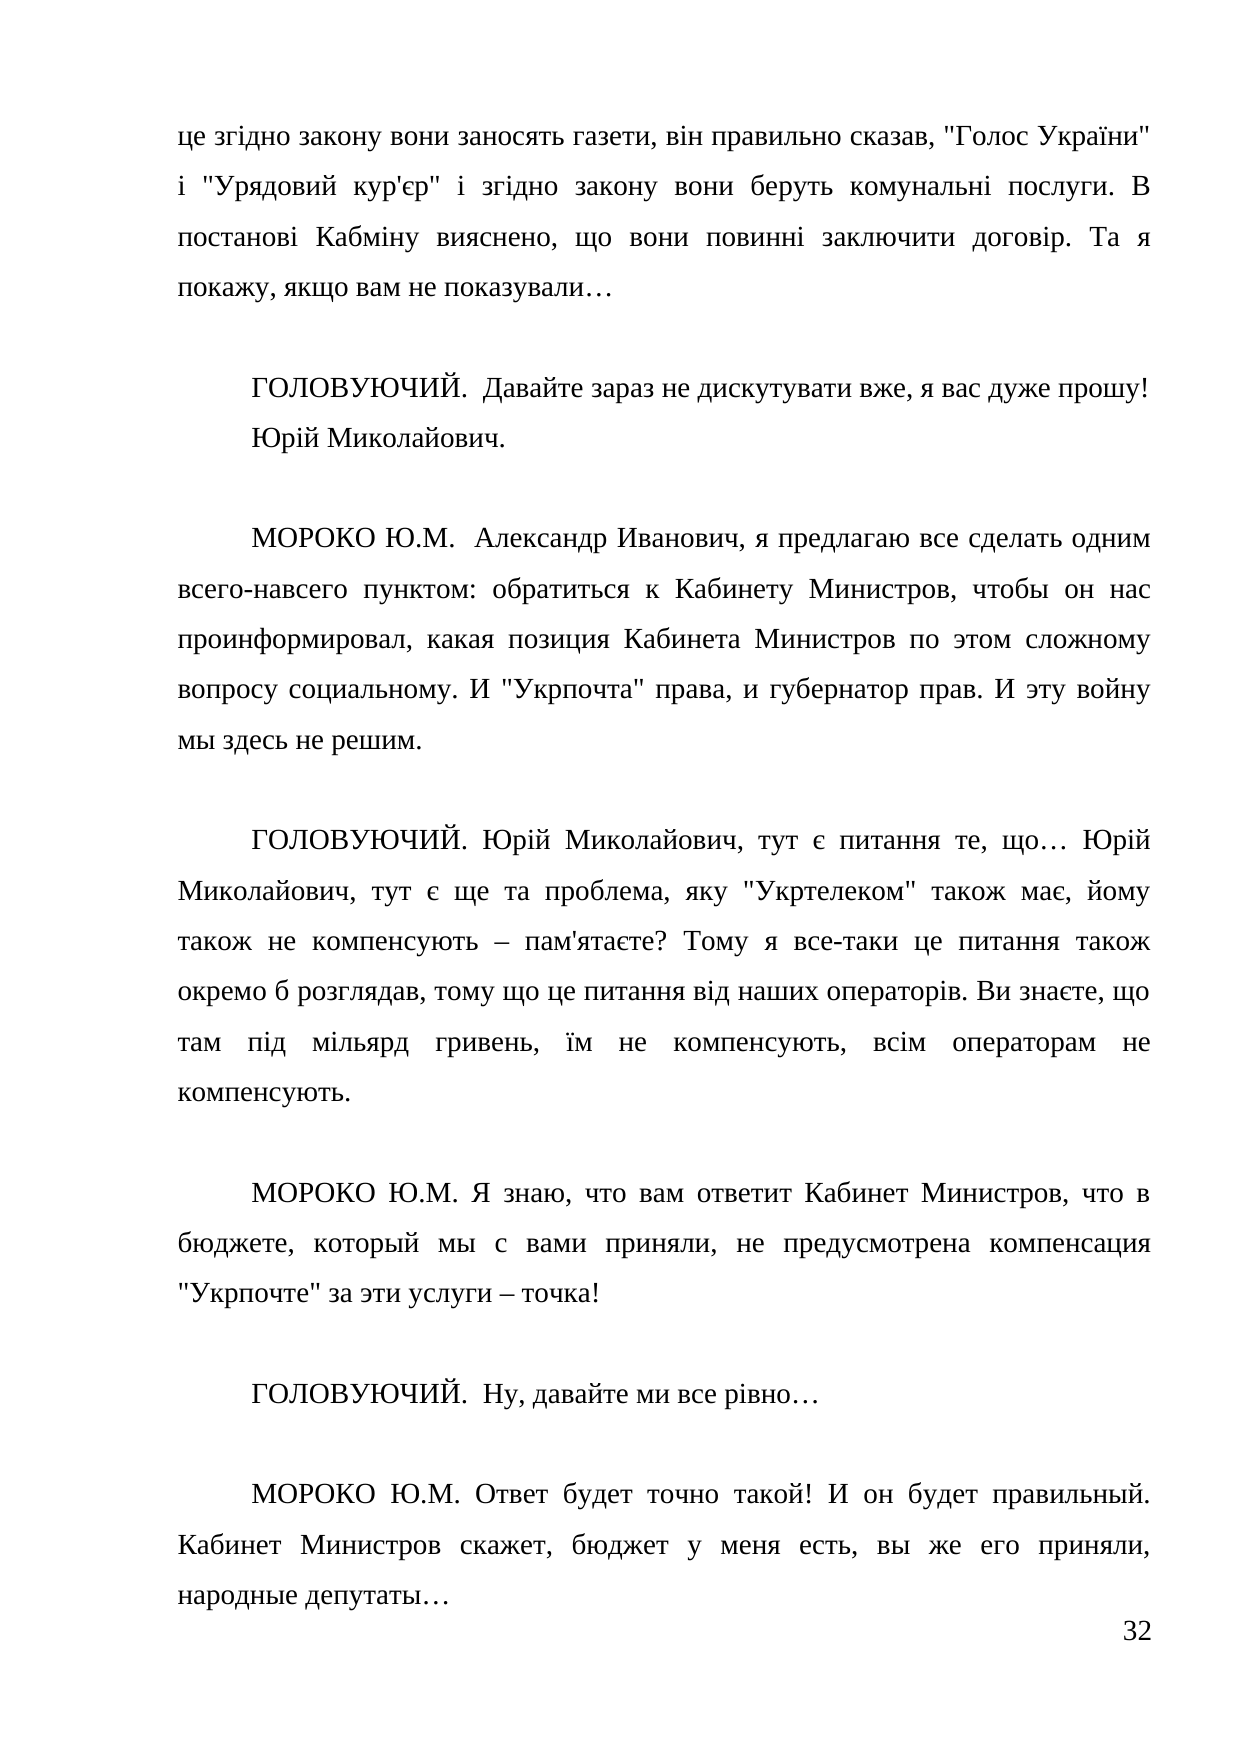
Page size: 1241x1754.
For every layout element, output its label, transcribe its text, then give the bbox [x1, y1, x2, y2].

text МОРОКО Ю.М. Ответ будет точно такой! И он будет правильный. Кабинет Министров скажет, бюджет у меня есть, вы же его приняли, народные депутаты… [177, 1477, 1152, 1611]
text МОРОКО Ю.М. Я знаю, что вам ответит Кабинет Министров, что в бюджете, который мы с вами приняли, не предусмотрена компенсация "Укрпочте" за эти услуги – точка! [177, 1175, 1152, 1309]
text Юрій Миколайович. [177, 420, 1152, 453]
text ГОЛОВУЮЧИЙ. Ну, давайте ми все рівно… [177, 1376, 1152, 1409]
text МОРОКО Ю.М. Александр Иванович, я предлагаю все сделать одним всего-навсего пунктом: обратиться к Кабинету Министров, чтобы он нас проинформировал, какая позиция Кабинета Министров по этом сложному вопросу социальному. И "Укрпочта" права, и губернатор прав. И эту войну мы здесь не решим. [177, 521, 1152, 755]
text ГОЛОВУЮЧИЙ. Давайте зараз не дискутувати вже, я вас дуже прошу! [177, 370, 1152, 403]
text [177, 118, 1152, 303]
text ГОЛОВУЮЧИЙ. Юрій Миколайович, тут є питання те, що… Юрій Миколайович, тут є ще та проблема, яку "Укртелеком" також має, йому також не компенсують – пам'ятаєте? Тому я все-таки це питання також окремо б розглядав, тому що це питання від наших операторів. Ви знаєте, що там під мільярд гривень, їм не компенсують, всім операторам не компенсують. [177, 822, 1152, 1108]
